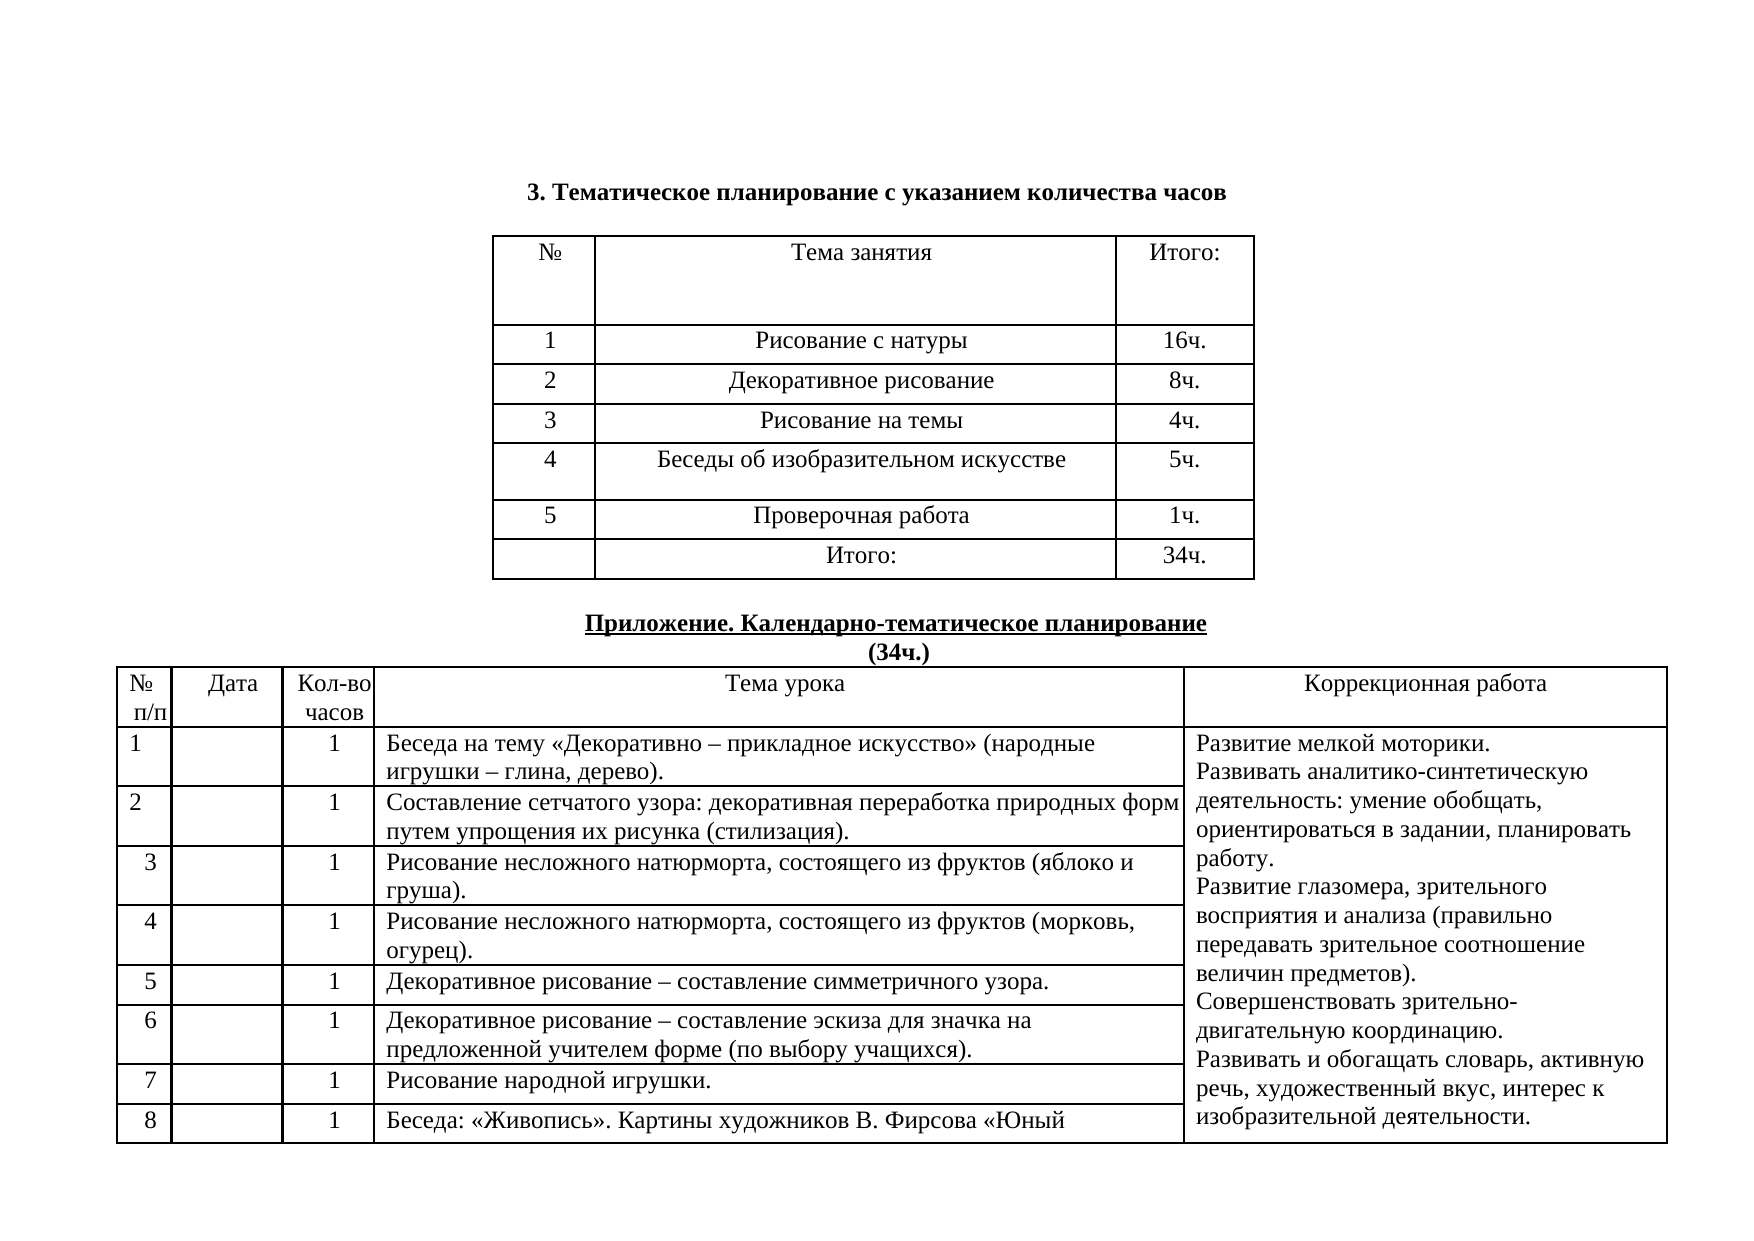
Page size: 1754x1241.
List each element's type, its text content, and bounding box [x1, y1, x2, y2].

table_cell [1255, 284, 1261, 323]
table_cell 34ч. [1117, 540, 1253, 578]
table_cell Проверочная работа [596, 501, 1115, 538]
table_cell [173, 906, 281, 964]
table_cell 3 [118, 847, 170, 904]
table_cell 1 [284, 728, 373, 785]
table_cell 4 [494, 444, 594, 498]
table_cell [494, 540, 594, 578]
table_header Дата [173, 668, 281, 726]
table_cell 2 [494, 365, 594, 403]
table_cell 1 [284, 847, 373, 904]
table_cell 1 [284, 787, 373, 845]
table_cell 8ч. [1117, 365, 1253, 403]
table_cell [173, 1065, 281, 1103]
table_cell [1255, 538, 1261, 578]
text Приложение. Календарно-тематическое планирование [156, 608, 1636, 637]
table_cell [173, 728, 281, 785]
table_cell [173, 787, 281, 845]
table_cell 1 [284, 1105, 373, 1142]
table_header Коррекционная работа [1185, 668, 1666, 726]
table_cell 6 [118, 1006, 170, 1063]
table_cell Декоративное рисование – составление эскиза для значка на предложенной учителем форме (по выбору учащихся). [375, 1006, 1183, 1063]
table_cell 1 [494, 326, 594, 363]
table_cell [1255, 403, 1261, 442]
table_cell Беседа на тему «Декоративно – прикладное искусство» (народные игрушки – глина, дерево). [375, 728, 1183, 785]
table_cell 1 [284, 906, 373, 964]
table_cell 1ч. [1117, 501, 1253, 538]
table_cell [173, 847, 281, 904]
table_cell 2 [118, 787, 170, 845]
table_header Тема урока [375, 668, 1183, 726]
table_cell [1255, 324, 1261, 363]
table_cell Рисование несложного натюрморта, состоящего из фруктов (морковь, огурец). [375, 906, 1183, 964]
table_cell Рисование на темы [596, 405, 1115, 442]
table_cell Рисование несложного натюрморта, состоящего из фруктов (яблоко и груша). [375, 847, 1183, 904]
table_cell Декоративное рисование – составление симметричного узора. [375, 966, 1183, 1003]
table_cell [1255, 499, 1261, 538]
table_cell Декоративное рисование [596, 365, 1115, 403]
table_cell [173, 1006, 281, 1063]
table_cell Рисование народной игрушки. [375, 1065, 1183, 1103]
text 3. Тематическое планирование с указанием количества часов [118, 177, 1636, 206]
table_cell [1255, 363, 1261, 403]
table_cell 1 [284, 966, 373, 1003]
table_cell Беседы об изобразительном искусстве [596, 444, 1115, 498]
table_cell 4ч. [1117, 405, 1253, 442]
table_cell [173, 966, 281, 1003]
table_cell 5 [494, 501, 594, 538]
table_header Кол-во часов [284, 668, 373, 726]
table_cell Итого: [596, 540, 1115, 578]
table_cell 7 [118, 1065, 170, 1103]
table_cell Составление сетчатого узора: декоративная переработка природных форм путем упрощения их рисунка (стилизация). [375, 787, 1183, 845]
table_header № п/п [118, 668, 170, 726]
table_cell 1 [118, 728, 170, 785]
table_cell 3 [494, 405, 594, 442]
table_header № [494, 237, 594, 323]
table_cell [375, 1105, 1183, 1142]
table_header [1255, 235, 1261, 284]
table_cell 5 [118, 966, 170, 1003]
table_cell [173, 1105, 281, 1142]
table_cell 16ч. [1117, 326, 1253, 363]
text (34ч.) [156, 637, 1636, 666]
table_cell Развитие мелкой моторики. Развивать аналитико-синтетическую деятельность: умение обобщать, ориентироваться в задании, планировать работу. Развитие глазомера, зрительного восприятия и анализа (правильно передавать зрительное соотношение величин предметов). Совершенствовать зрительно-двигательную координацию. Развивать и обогащать словарь, активную речь, художественный вкус, интерес к изобразительной деятельности. [1185, 728, 1666, 1142]
table_header Итого: [1117, 237, 1253, 323]
table_cell Рисование с натуры [596, 326, 1115, 363]
table_cell [1255, 442, 1261, 498]
table_cell 1 [284, 1065, 373, 1103]
table_cell 8 [118, 1105, 170, 1142]
table_cell 4 [118, 906, 170, 964]
table_cell 1 [284, 1006, 373, 1063]
table_cell 5ч. [1117, 444, 1253, 498]
table_header Тема занятия [596, 237, 1115, 323]
